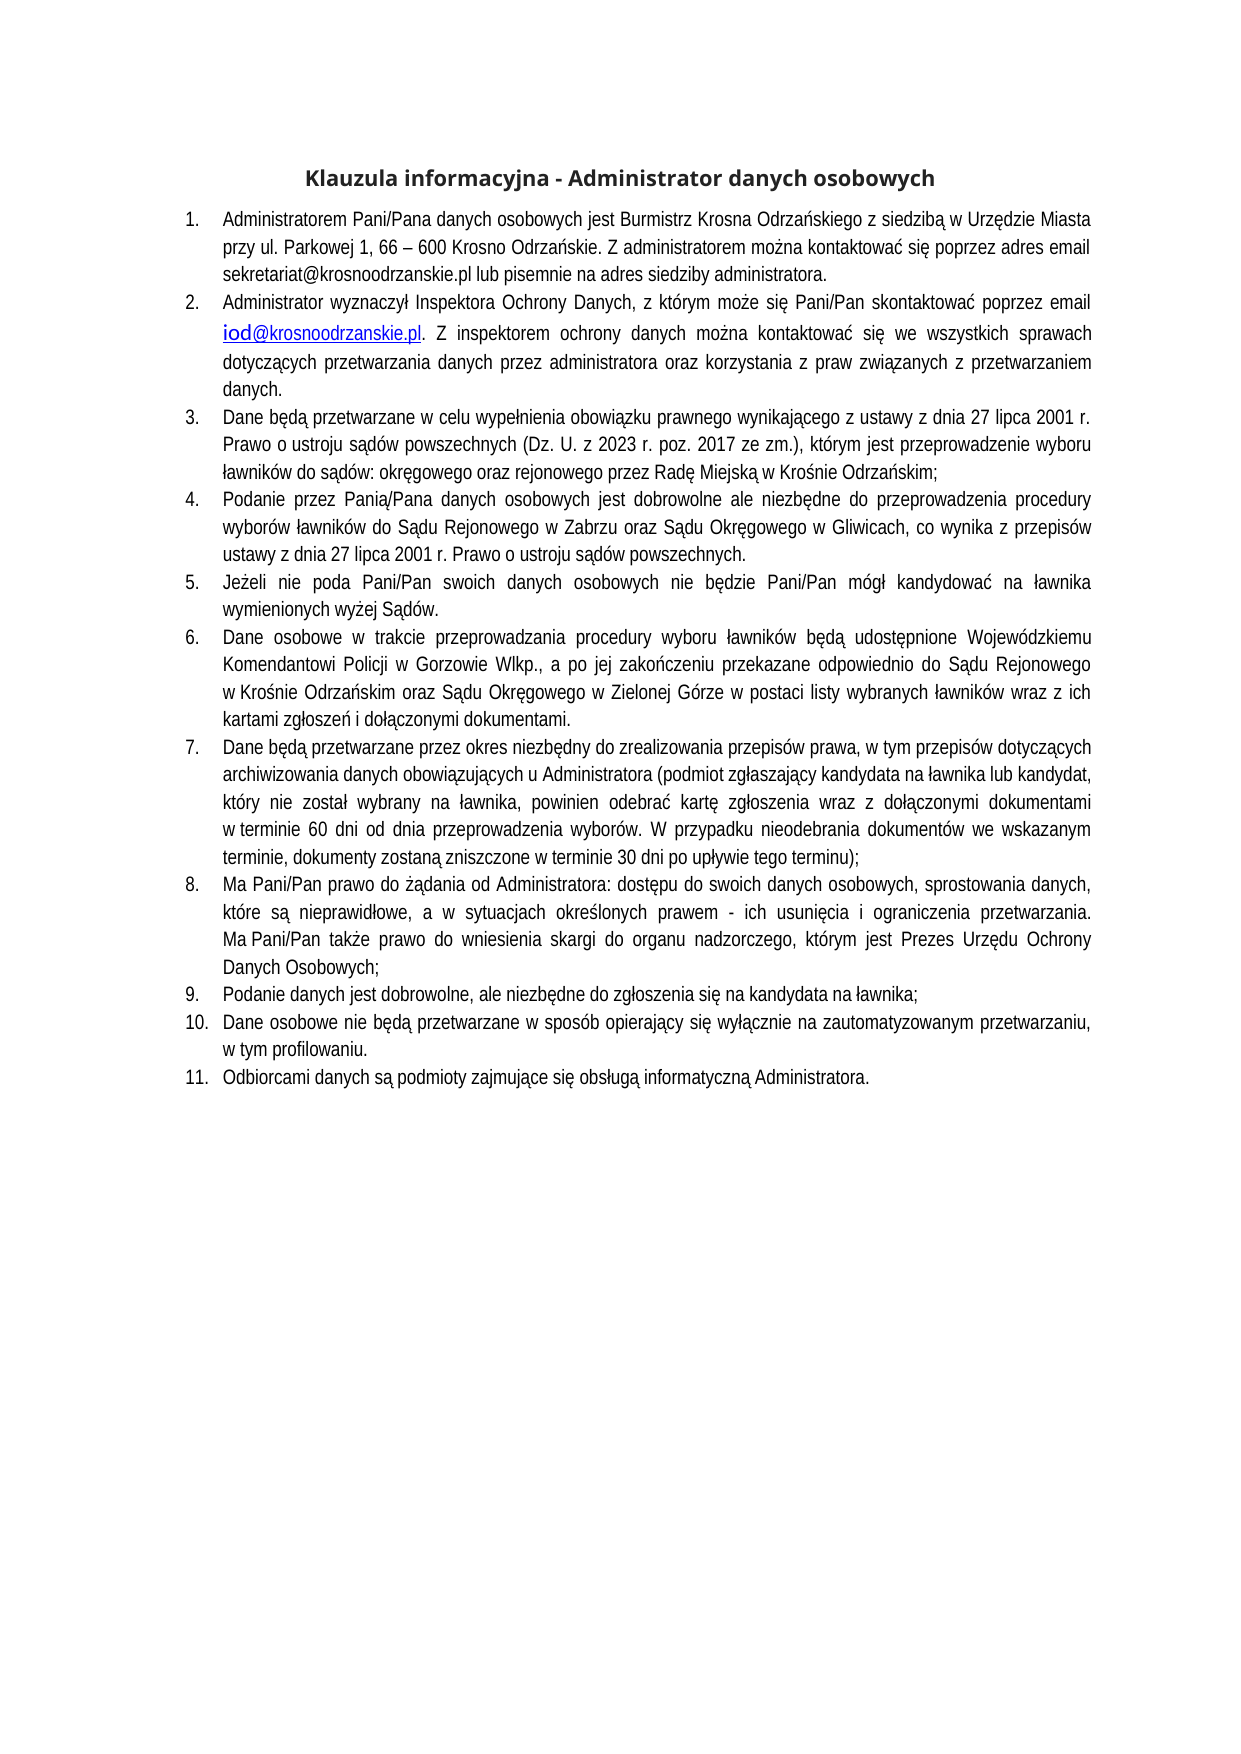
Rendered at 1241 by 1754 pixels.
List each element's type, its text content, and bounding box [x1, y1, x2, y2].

list Administrator wyznaczył Inspektora Ochrony Danych, z którym może się Pani/Pan skontaktować poprzez email iod@krosnoodrzanskie.pl. Z inspektorem ochrony danych można kontaktować się we wszystkich sprawach dotyczących przetwarzania danych przez administratora oraz korzystania z praw związanych z przetwarzaniem danych. [185, 290, 1093, 401]
text Klauzula informacyjna - Administrator danych osobowych [148, 163, 1093, 192]
list Dane będą przetwarzane przez okres niezbędny do zrealizowania przepisów prawa, w tym przepisów dotyczących archiwizowania danych obowiązujących u Administratora (podmiot zgłaszający kandydata na ławnika lub kandydat, który nie został wybrany na ławnika, powinien odebrać kartę zgłoszenia wraz z dołączonymi dokumentami w terminie 60 dni od dnia przeprowadzenia wyborów. W przypadku nieodebrania dokumentów we wskazanym terminie, dokumenty zostaną zniszczone w terminie 30 dni po upływie tego terminu); [185, 734, 1093, 868]
list Podanie przez Panią/Pana danych osobowych jest dobrowolne ale niezbędne do przeprowadzenia procedury wyborów ławników do Sądu Rejonowego w Zabrzu oraz Sądu Okręgowego w Gliwicach, co wynika z przepisów ustawy z dnia 27 lipca 2001 r. Prawo o ustroju sądów powszechnych. [185, 487, 1093, 566]
list Jeżeli nie poda Pani/Pan swoich danych osobowych nie będzie Pani/Pan mógł kandydować na ławnika wymienionych wyżej Sądów. [185, 569, 1093, 621]
list Podanie danych jest dobrowolne, ale niezbędne do zgłoszenia się na kandydata na ławnika; [185, 982, 1093, 1006]
list Dane będą przetwarzane w celu wypełnienia obowiązku prawnego wynikającego z ustawy z dnia 27 lipca 2001 r. Prawo o ustroju sądów powszechnych (Dz. U. z 2023 r. poz. 2017 ze zm.), którym jest przeprowadzenie wyboru ławników do sądów: okręgowego oraz rejonowego przez Radę Miejską w Krośnie Odrzańskim; [185, 404, 1093, 483]
list Odbiorcami danych są podmioty zajmujące się obsługą informatyczną Administratora. [185, 1064, 1093, 1088]
list Ma Pani/Pan prawo do żądania od Administratora: dostępu do swoich danych osobowych, sprostowania danych, które są nieprawidłowe, a w sytuacjach określonych prawem - ich usunięcia i ograniczenia przetwarzania. Ma Pani/Pan także prawo do wniesienia skargi do organu nadzorczego, którym jest Prezes Urzędu Ochrony Danych Osobowych; [185, 872, 1093, 978]
list Dane osobowe w trakcie przeprowadzania procedury wyboru ławników będą udostępnione Wojewódzkiemu Komendantowi Policji w Gorzowie Wlkp., a po jej zakończeniu przekazane odpowiednio do Sądu Rejonowego w Krośnie Odrzańskim oraz Sądu Okręgowego w Zielonej Górze w postaci listy wybranych ławników wraz z ich kartami zgłoszeń i dołączonymi dokumentami. [185, 624, 1093, 731]
list Administratorem Pani/Pana danych osobowych jest Burmistrz Krosna Odrzańskiego z siedzibą w Urzędzie Miasta przy ul. Parkowej 1, 66 – 600 Krosno Odrzańskie. Z administratorem można kontaktować się poprzez adres email sekretariat@krosnoodrzanskie.pl lub pisemnie na adres siedziby administratora. [185, 207, 1093, 286]
list Dane osobowe nie będą przetwarzane w sposób opierający się wyłącznie na zautomatyzowanym przetwarzaniu, w tym profilowaniu. [185, 1009, 1093, 1061]
